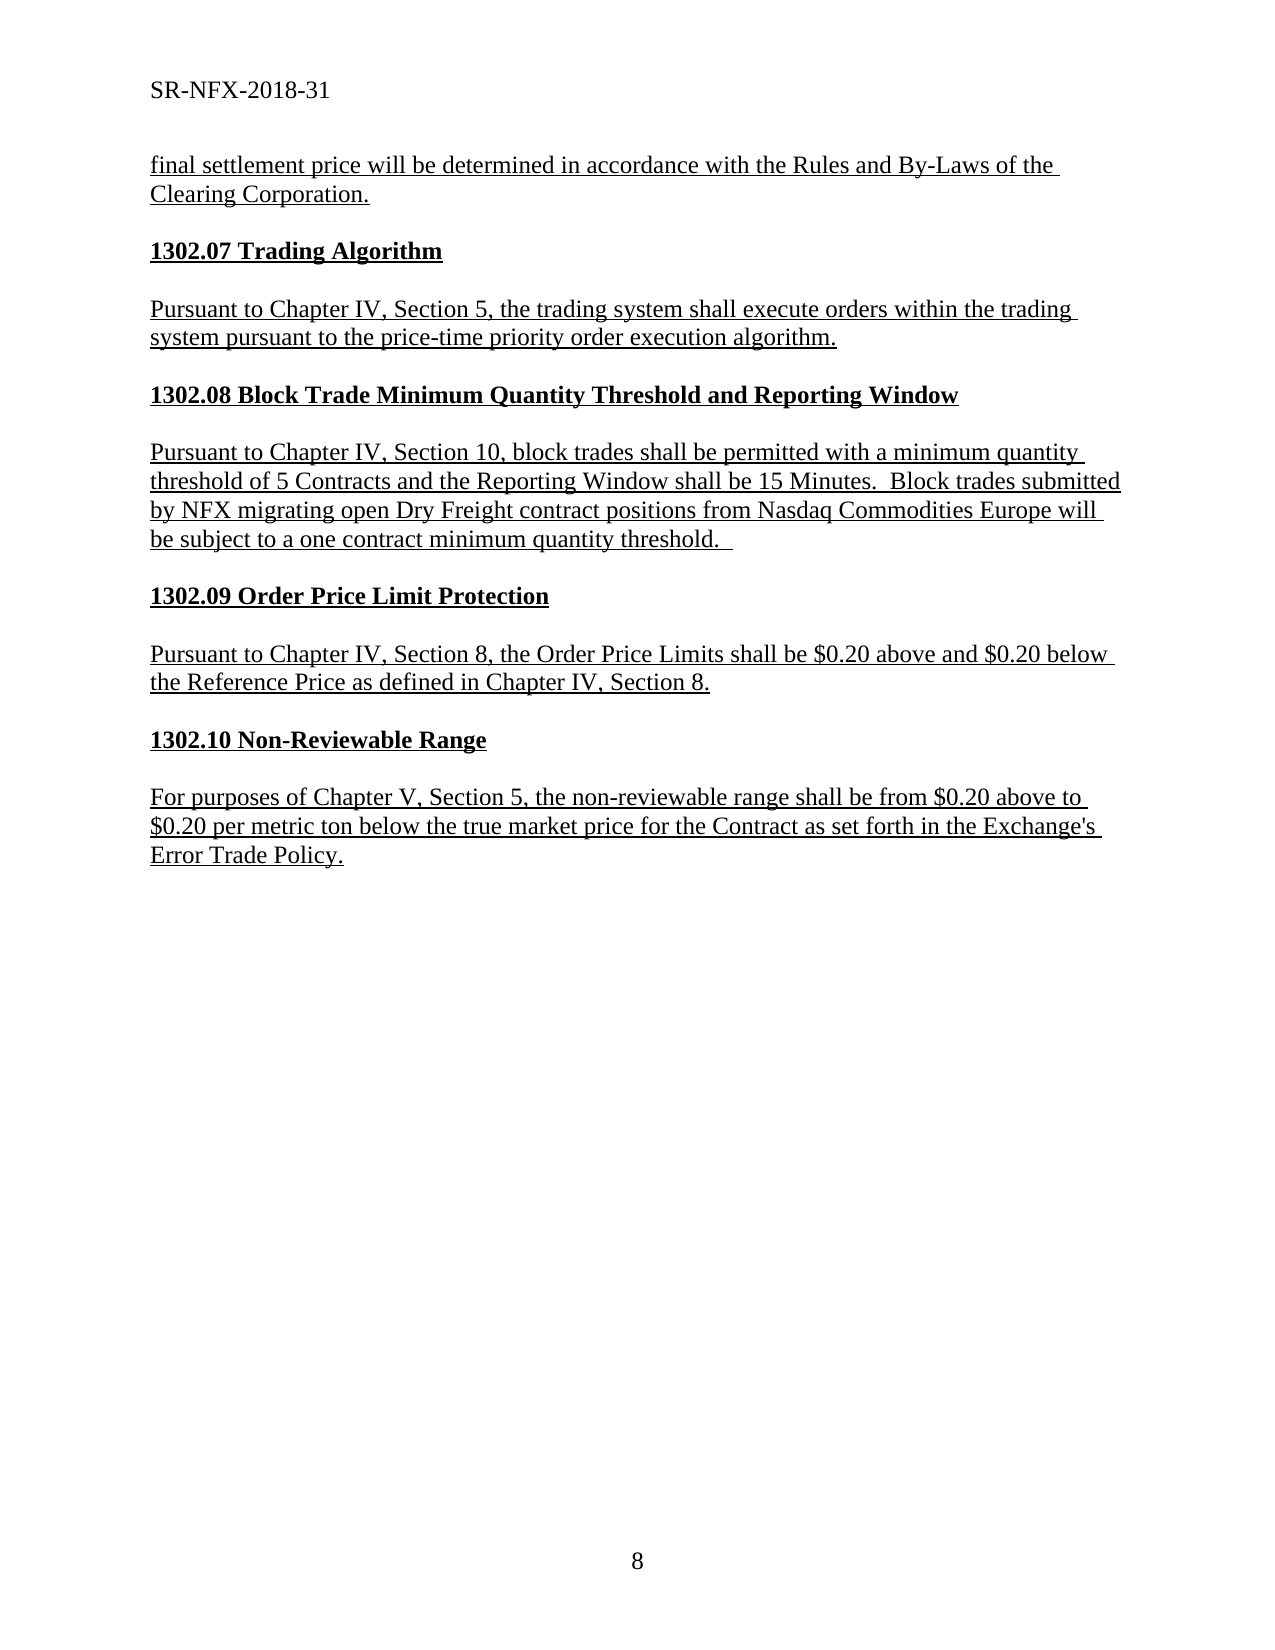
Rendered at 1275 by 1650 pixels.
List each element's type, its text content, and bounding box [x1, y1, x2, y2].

text Pursuant to Chapter IV, Section 8, the Order Price Limits shall be $0.20 above and $0.20 below the Reference Price as defined in Chapter IV, Section 8. [150, 639, 1125, 696]
text Pursuant to Chapter IV, Section 10, block trades shall be permitted with a minimum quantity threshold of 5 Contracts and the Reporting Window shall be 15 Minutes. Block trades submitted by NFX migrating open Dry Freight contract positions from Nasdaq Commodities Europe will be subject to a one contract minimum quantity threshold. [150, 437, 1125, 552]
text For purposes of Chapter V, Section 5, the non-reviewable range shall be from $0.20 above to $0.20 per metric ton below the true market price for the Contract as set forth in the Exchange's Error Trade Policy. [150, 782, 1125, 869]
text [150, 150, 1125, 207]
text 1302.07 Trading Algorithm [150, 236, 1125, 265]
text 1302.08 Block Trade Minimum Quantity Threshold and Reporting Window [150, 380, 1125, 409]
text 1302.09 Order Price Limit Protection [150, 581, 1125, 610]
text 1302.10 Non-Reviewable Range [150, 725, 1125, 754]
text Pursuant to Chapter IV, Section 5, the trading system shall execute orders within the trading system pursuant to the price-time priority order execution algorithm. [150, 294, 1125, 351]
